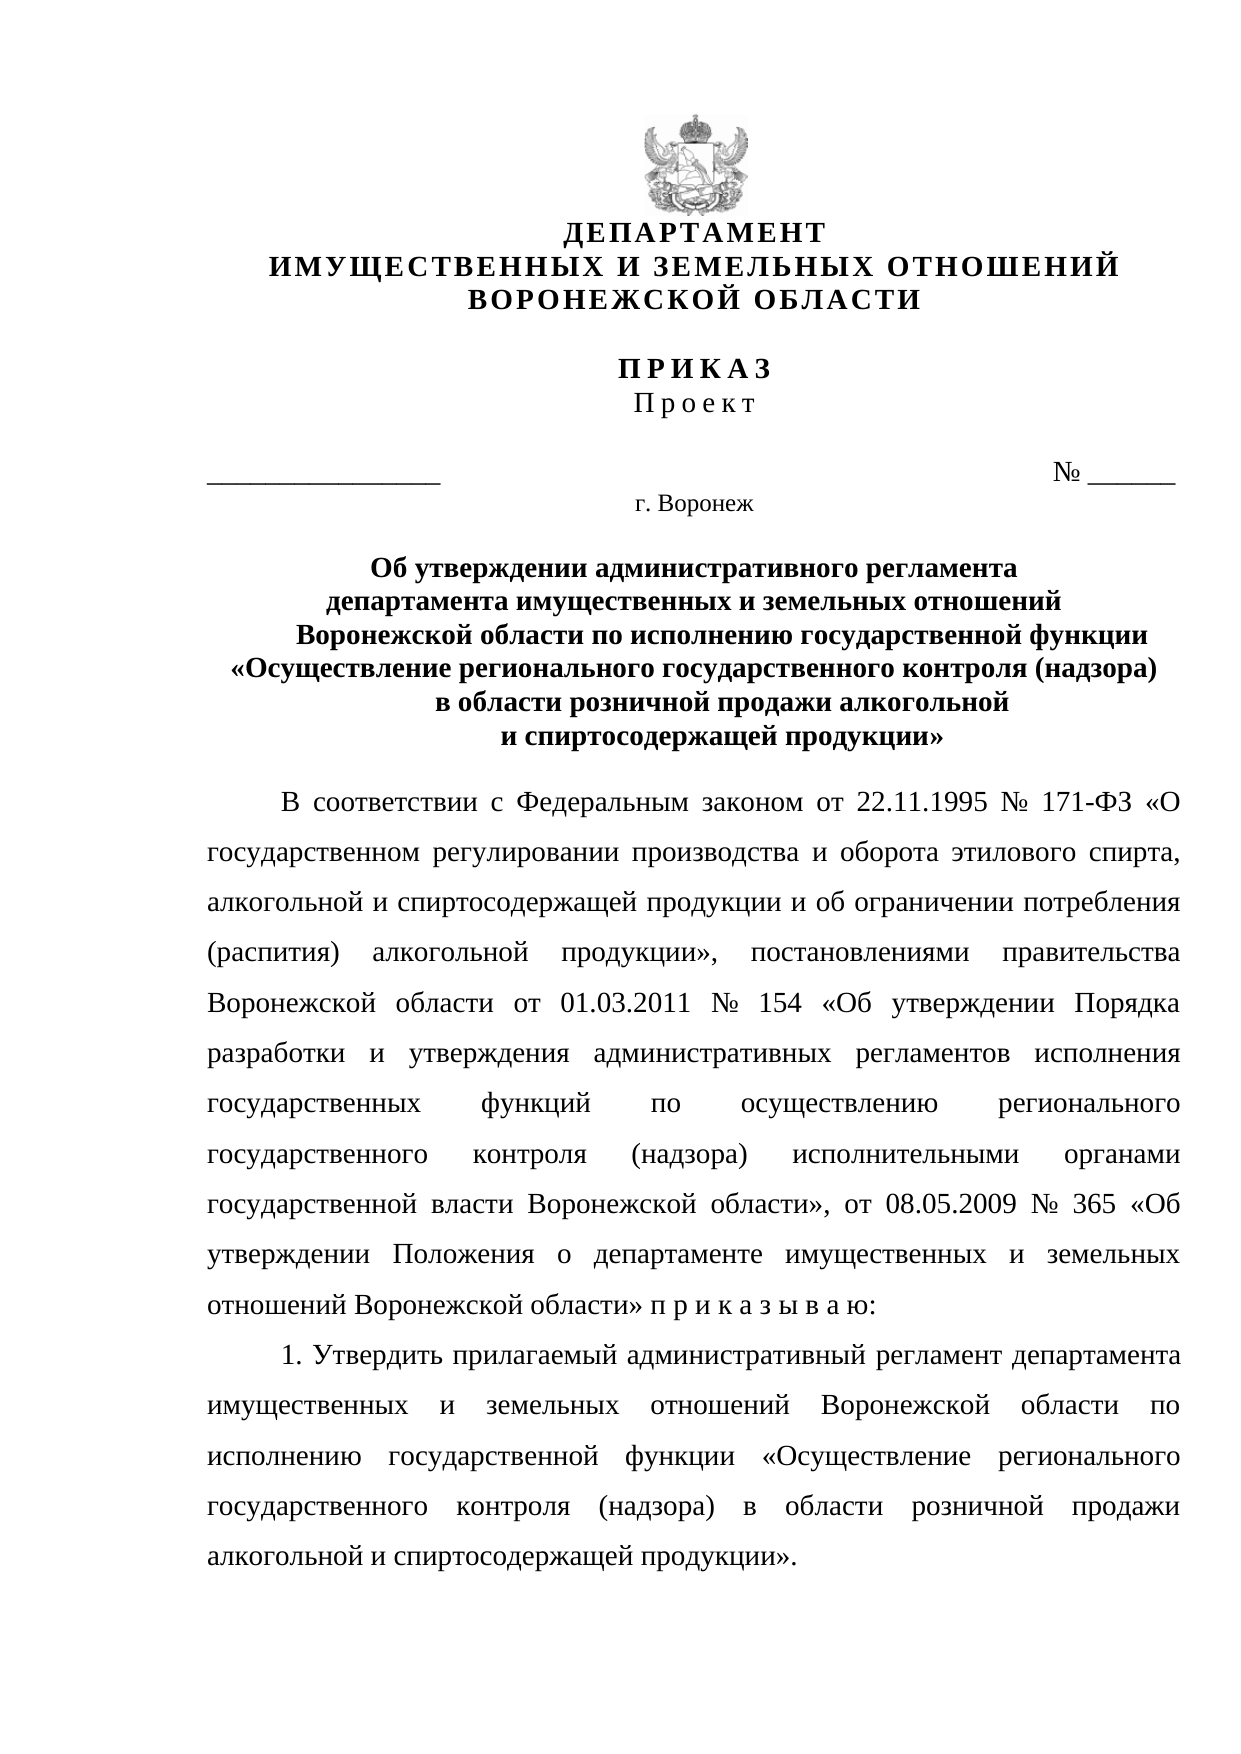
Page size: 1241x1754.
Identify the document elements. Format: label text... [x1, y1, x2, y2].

text 1. Утвердить прилагаемый административный регламент департамента имущественных и земельных отношений Воронежской области по исполнению государственной функции «Осуществление регионального государственного контроля (надзора) в области розничной продажи алкогольной и спиртосодержащей продукции». [207, 1337, 1181, 1572]
text Воронежской области по исполнению государственной функции «Осуществление регионального государственного контроля (надзора) [207, 617, 1181, 684]
subtitle ДЕПАРТАМЕНТ [207, 118, 1181, 249]
text ПРИКАЗ [207, 351, 1181, 385]
text Об утверждении административного регламента [207, 550, 1181, 583]
text г. Воронеж [207, 488, 1181, 516]
text ИМУЩЕСТВЕННЫХ И ЗЕМЕЛЬНЫХ ОТНОШЕНИЙ [207, 249, 1181, 282]
text и спиртосодержащей продукции» [207, 718, 1181, 751]
text Проект [207, 385, 1181, 418]
text ВОРОНЕЖСКОЙ ОБЛАСТИ [207, 282, 1181, 316]
text департамента имущественных и земельных отношений [207, 583, 1181, 617]
text ________________ № ______ [207, 454, 1181, 488]
text В соответствии с Федеральным законом от 22.11.1995 № 171-ФЗ «О государственном регулировании производства и оборота этилового спирта, алкогольной и спиртосодержащей продукции и об ограничении потребления (распития) алкогольной продукции», постановлениями правительства Воронежской области от 01.03.2011 № 154 «Об утверждении Порядка разработки и утверждения административных регламентов исполнения государственных функций по осуществлению регионального государственного контроля (надзора) исполнительными органами государственной власти Воронежской области», от 08.05.2009 № 365 «Об утверждении Положения о департаменте имущественных и земельных отношений Воронежской области» п р и к а з ы в а ю: [207, 784, 1181, 1320]
text в области розничной продажи алкогольной [207, 684, 1181, 718]
